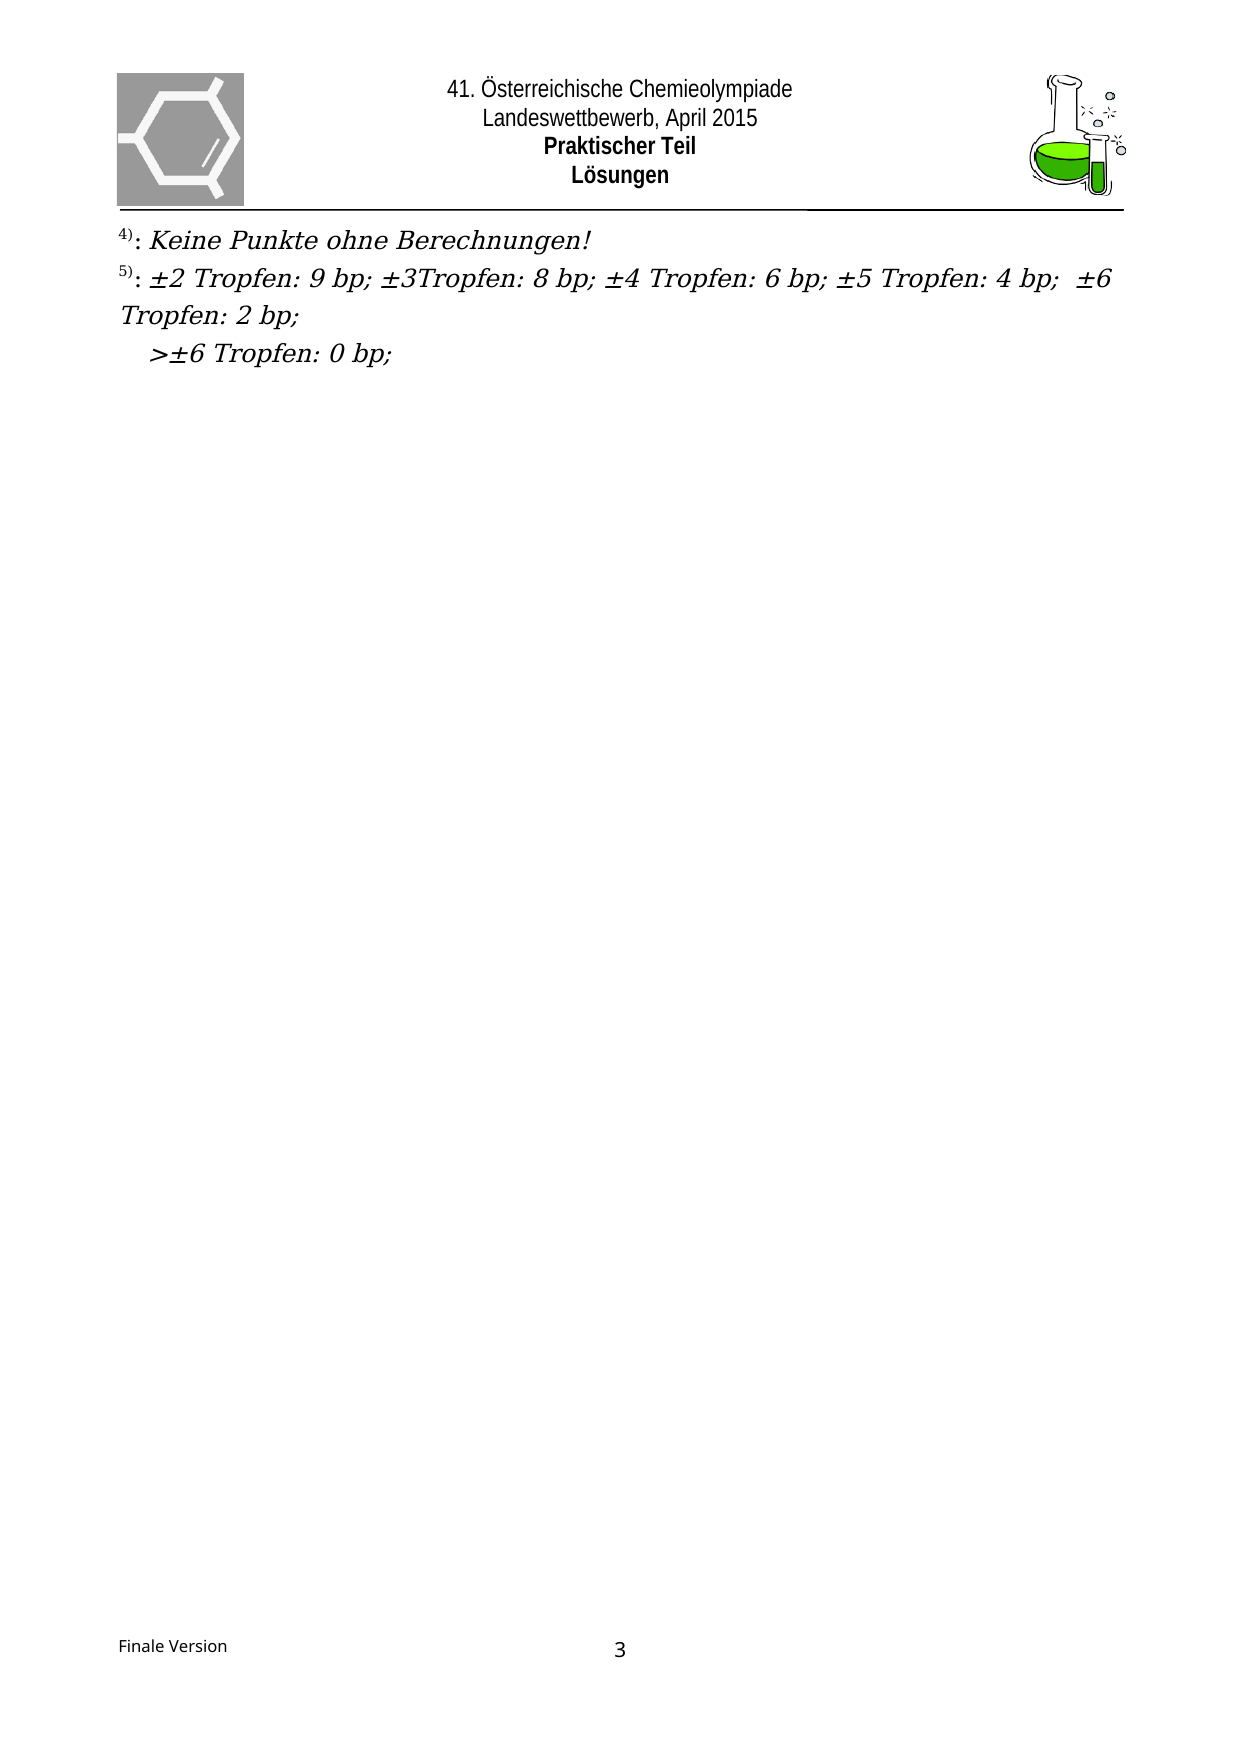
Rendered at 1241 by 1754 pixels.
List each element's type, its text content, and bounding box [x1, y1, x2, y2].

text 5): ±2 Tropfen: 9 bp; ±3Tropfen: 8 bp; ±4 Tropfen: 6 bp; ±5 Tropfen: 4 bp; ±6 Tropfen: 2 bp; [118, 255, 1122, 330]
text >±6 Tropfen: 0 bp; [118, 330, 1122, 367]
text 4): Keine Punkte ohne Berechnungen! [118, 217, 1122, 255]
